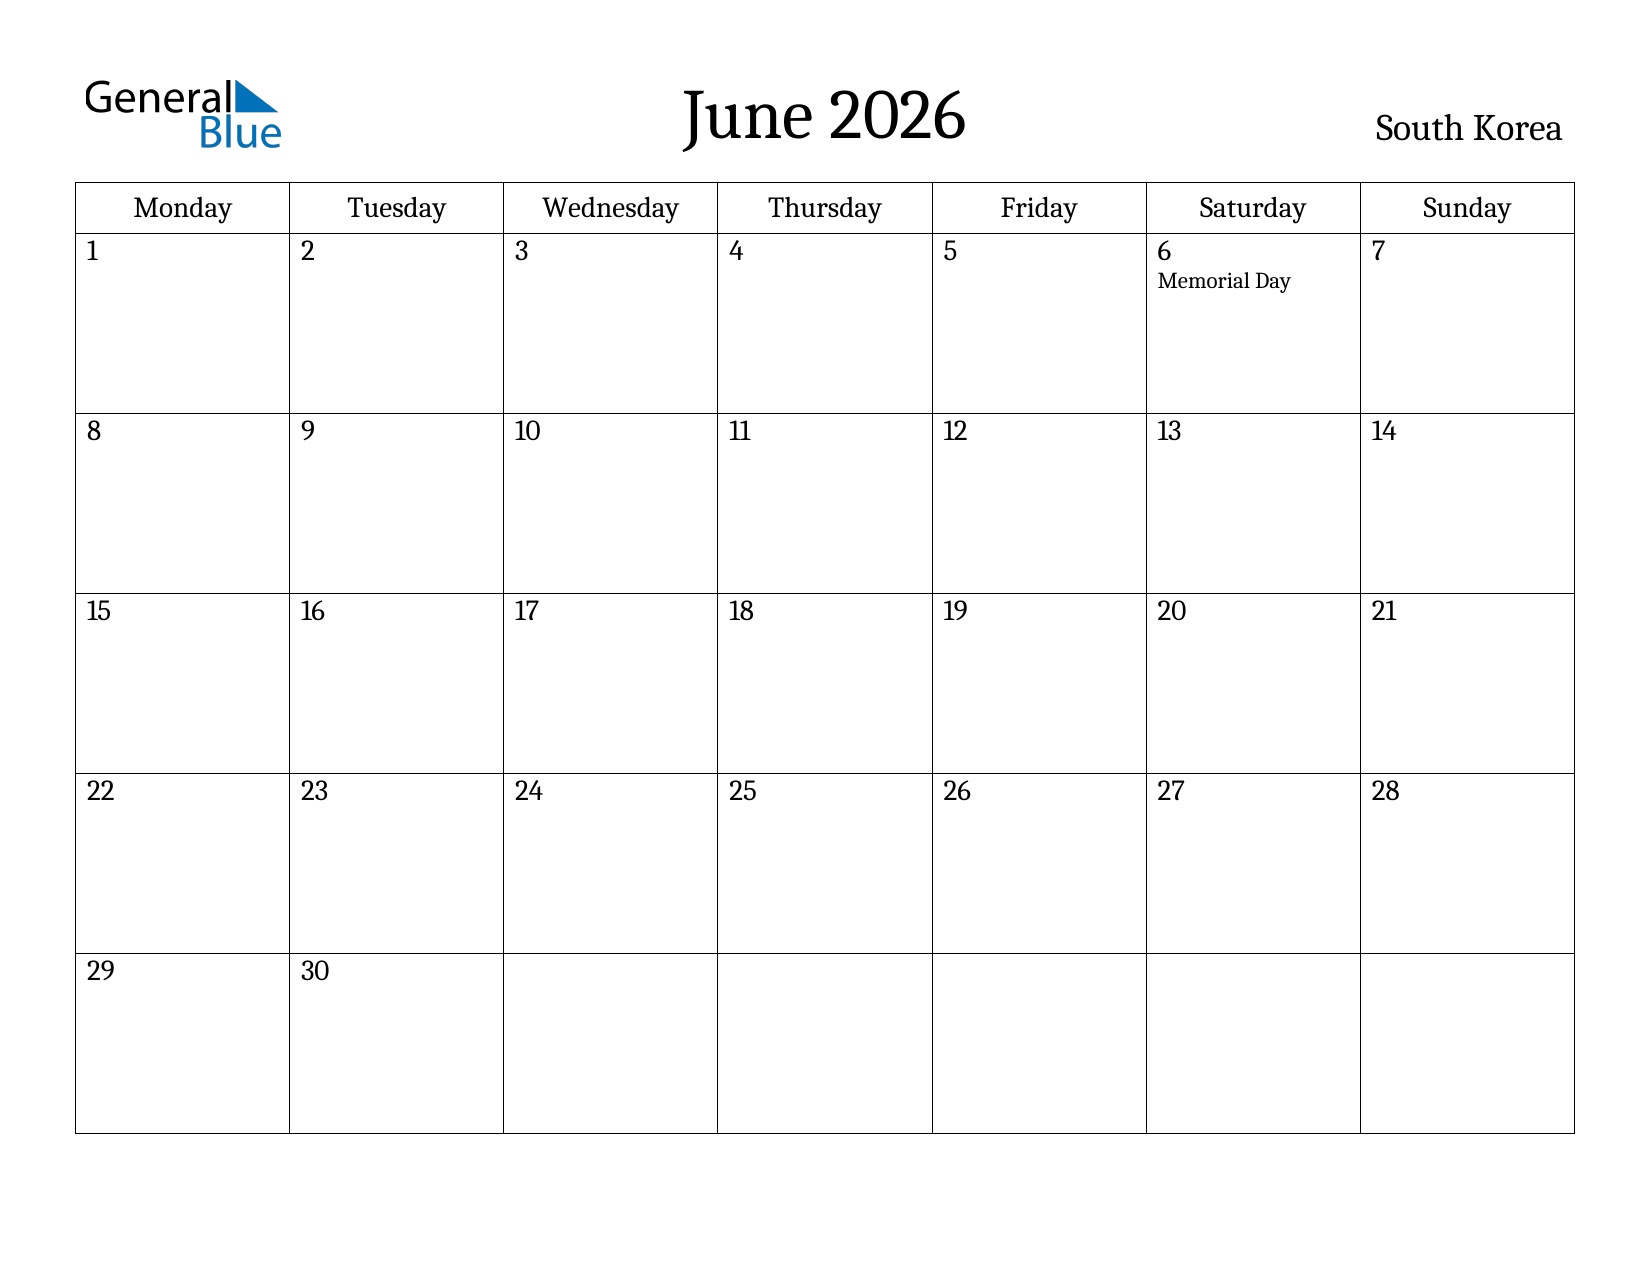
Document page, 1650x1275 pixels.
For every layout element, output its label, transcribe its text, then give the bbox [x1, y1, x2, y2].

table_cell 14 [1361, 414, 1574, 447]
table_cell [718, 954, 932, 987]
table_cell [933, 627, 1146, 773]
table_cell 13 [1147, 414, 1360, 447]
table_cell 6 [1147, 234, 1360, 267]
table_cell Monday [76, 183, 289, 233]
table_cell Tuesday [290, 183, 503, 233]
table_cell Saturday [1147, 183, 1360, 233]
table_cell [718, 448, 932, 593]
table_cell 5 [933, 234, 1146, 267]
table_cell 18 [718, 594, 932, 627]
table_cell 4 [718, 234, 932, 267]
table_cell 20 [1147, 594, 1360, 627]
table_cell Memorial Day [1147, 267, 1360, 413]
table_cell [76, 988, 289, 1133]
table_header [76, 75, 503, 182]
table_cell [290, 808, 503, 953]
table_cell Sunday [1361, 183, 1574, 233]
table_cell [933, 267, 1146, 413]
table_cell [1361, 954, 1574, 987]
table_cell 21 [1361, 594, 1574, 627]
table_cell [290, 988, 503, 1133]
table_cell [1147, 808, 1360, 953]
table_header South Korea [1146, 75, 1574, 182]
table_cell [504, 267, 717, 413]
table_cell [76, 808, 289, 953]
table_cell [718, 988, 932, 1133]
table_cell 29 [76, 954, 289, 987]
table_cell Wednesday [504, 183, 717, 233]
table_cell 7 [1361, 234, 1574, 267]
table_cell 27 [1147, 774, 1360, 807]
table_cell [290, 267, 503, 413]
table_cell 15 [76, 594, 289, 627]
table_cell [933, 448, 1146, 593]
table_cell 3 [504, 234, 717, 267]
table_cell Thursday [718, 183, 932, 233]
table_cell 28 [1361, 774, 1574, 807]
table_cell 12 [933, 414, 1146, 447]
table_cell 11 [718, 414, 932, 447]
table_cell 22 [76, 774, 289, 807]
table_cell [1147, 448, 1360, 593]
table_cell 30 [290, 954, 503, 987]
table_cell 2 [290, 234, 503, 267]
table_cell [1361, 627, 1574, 773]
table_cell 10 [504, 414, 717, 447]
table_cell [504, 808, 717, 953]
table_cell 23 [290, 774, 503, 807]
table_cell [1147, 988, 1360, 1133]
table_cell [504, 448, 717, 593]
table_cell [718, 267, 932, 413]
table_cell [76, 267, 289, 413]
table_cell 1 [76, 234, 289, 267]
table_cell [1361, 988, 1574, 1133]
table_cell Friday [933, 183, 1146, 233]
table_cell 17 [504, 594, 717, 627]
table_cell [933, 988, 1146, 1133]
picture [86, 80, 281, 148]
table_cell [1147, 954, 1360, 987]
table_cell [504, 627, 717, 773]
table_cell [76, 627, 289, 773]
table_header June 2026 [504, 75, 1146, 182]
table_cell [504, 954, 717, 987]
table_cell [933, 954, 1146, 987]
table_cell 16 [290, 594, 503, 627]
table_cell 19 [933, 594, 1146, 627]
table_cell 26 [933, 774, 1146, 807]
table_cell [76, 448, 289, 593]
table_cell [1361, 267, 1574, 413]
table_cell 9 [290, 414, 503, 447]
table_cell [718, 627, 932, 773]
table_cell [290, 627, 503, 773]
table_cell [1361, 808, 1574, 953]
table_cell 8 [76, 414, 289, 447]
table_cell [718, 808, 932, 953]
table_cell [504, 988, 717, 1133]
table_cell [1361, 448, 1574, 593]
table_cell 24 [504, 774, 717, 807]
table_cell [290, 448, 503, 593]
table_cell [1147, 627, 1360, 773]
table_cell 25 [718, 774, 932, 807]
table_cell [933, 808, 1146, 953]
